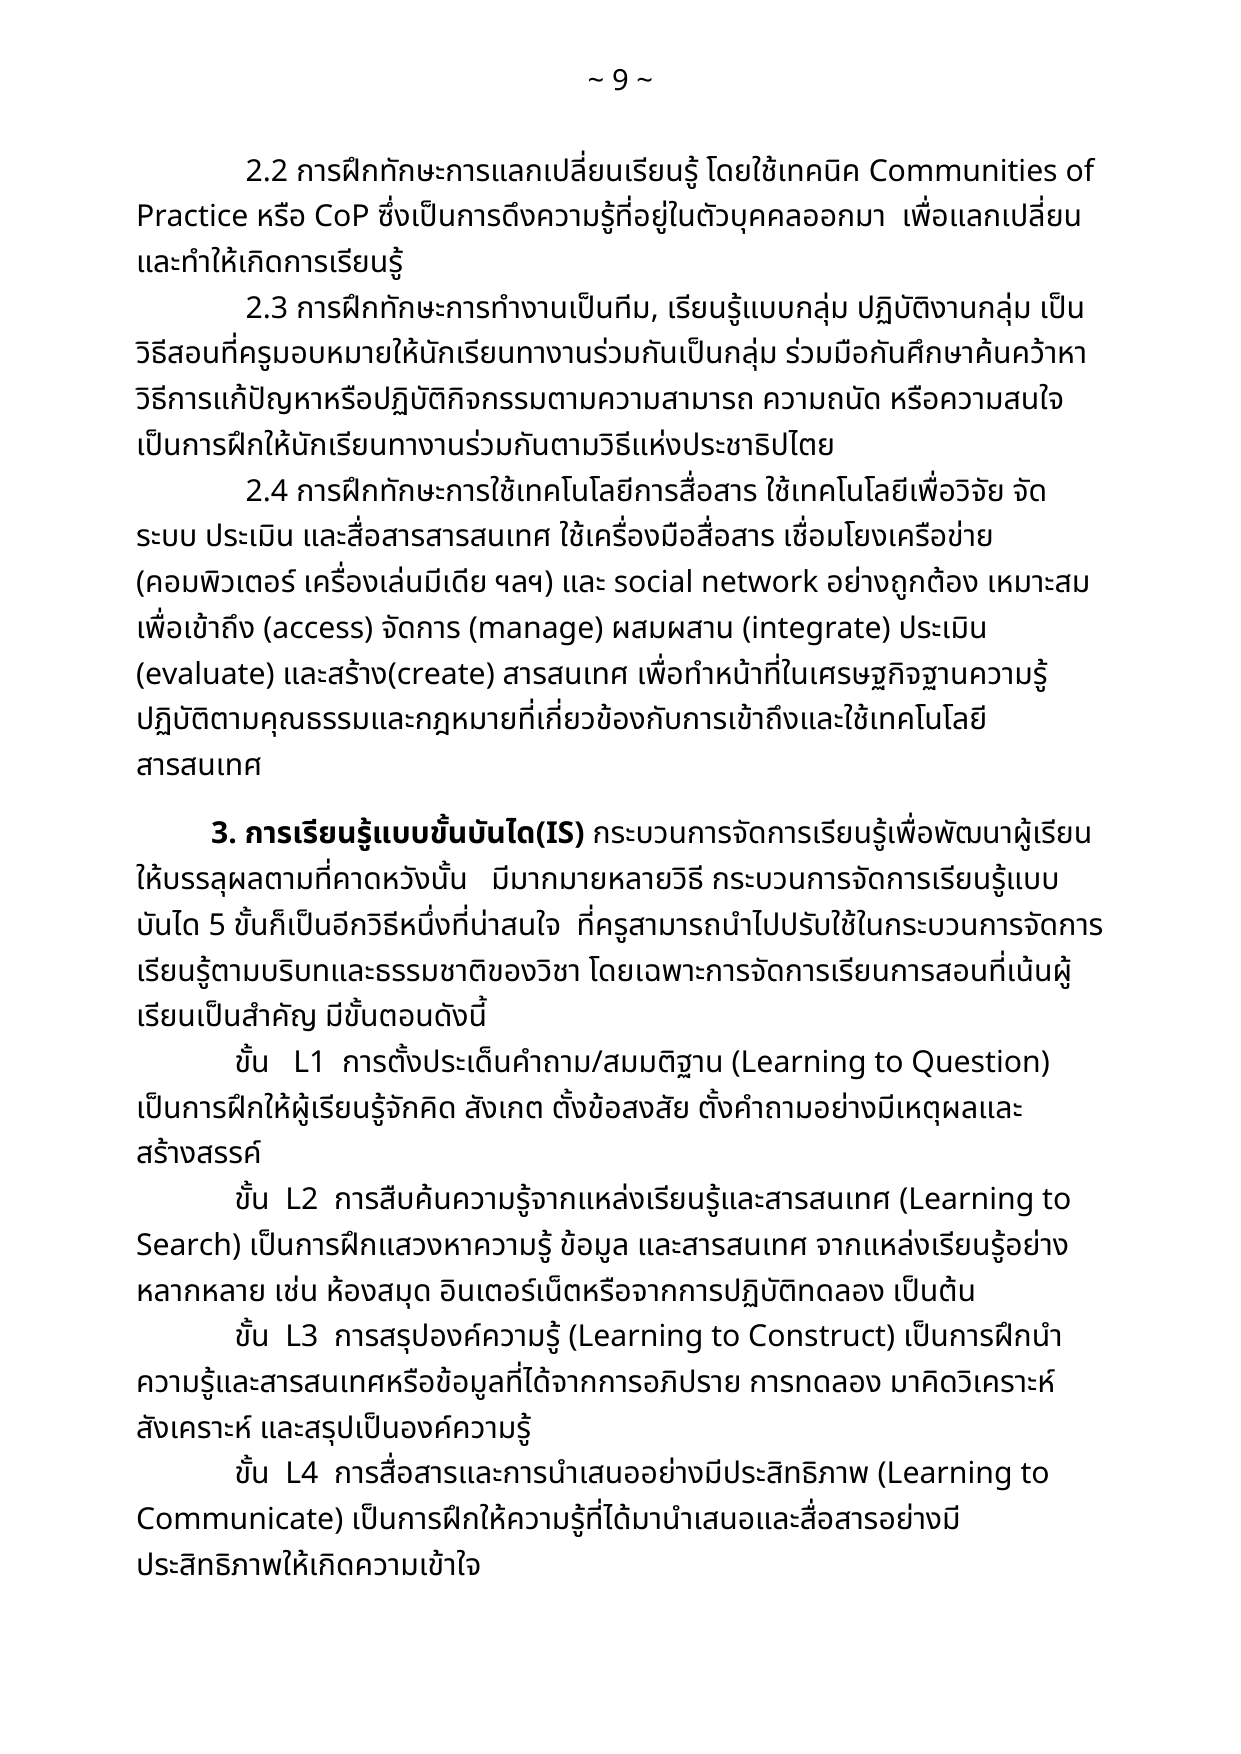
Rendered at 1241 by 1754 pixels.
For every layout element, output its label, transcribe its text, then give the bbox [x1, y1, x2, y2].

text 2.4 การฝึกทักษะการใช้เทคโนโลยีการสื่อสาร ใช้เทคโนโลยีเพื่อวิจัย จัดระบบ ประเมิน และสื่อสารสารสนเทศ ใช้เครื่องมือสื่อสาร เชื่อมโยงเครือข่าย (คอมพิวเตอร์ เครื่องเล่นมีเดีย ฯลฯ) และ social network อย่างถูกต้อง เหมาะสม เพื่อเข้าถึง (access) จัดการ (manage) ผสมผสาน (integrate) ประเมิน (evaluate) และสร้าง(create) สารสนเทศ เพื่อทำหน้าที่ในเศรษฐกิจฐานความรู้ปฏิบัติตามคุณธรรมและกฎหมายที่เกี่ยวข้องกับการเข้าถึงและใช้เทคโนโลยีสารสนเทศ [136, 469, 1104, 789]
text ขั้น L1 การตั้งประเด็นคำถาม/สมมติฐาน (Learning to Question) เป็นการฝึกให้ผู้เรียนรู้จักคิด สังเกต ตั้งข้อสงสัย ตั้งคำถามอย่างมีเหตุผลและสร้างสรรค์ [136, 1040, 1104, 1177]
text ขั้น L4 การสื่อสารและการนำเสนออย่างมีประสิทธิภาพ (Learning to Communicate) เป็นการฝึกให้ความรู้ที่ได้มานำเสนอและสื่อสารอย่างมีประสิทธิภาพให้เกิดความเข้าใจ [136, 1452, 1104, 1589]
text 2.3 การฝึกทักษะการทำงานเป็นทีม, เรียนรู้แบบกลุ่ม ปฏิบัติงานกลุ่ม เป็นวิธีสอนที่ครูมอบหมายให้นักเรียนทางานร่วมกันเป็นกลุ่ม ร่วมมือกันศึกษาค้นคว้าหาวิธีการแก้ปัญหาหรือปฏิบัติกิจกรรมตามความสามารถ ความถนัด หรือความสนใจ เป็นการฝึกให้นักเรียนทางานร่วมกันตามวิธีแห่งประชาธิปไตย [136, 286, 1104, 469]
text ขั้น L3 การสรุปองค์ความรู้ (Learning to Construct) เป็นการฝึกนำความรู้และสารสนเทศหรือข้อมูลที่ได้จากการอภิปราย การทดลอง มาคิดวิเคราะห์ สังเคราะห์ และสรุปเป็นองค์ความรู้ [136, 1314, 1104, 1452]
text 2.2 การฝึกทักษะการแลกเปลี่ยนเรียนรู้ โดยใช้เทคนิค Communities of Practice หรือ CoP ซึ่งเป็นการดึงความรู้ที่อยู่ในตัวบุคคลออกมา เพื่อแลกเปลี่ยนและทำให้เกิดการเรียนรู้ [136, 149, 1104, 286]
text 3. การเรียนรู้แบบขั้นบันได(IS) กระบวนการจัดการเรียนรู้เพื่อพัฒนาผู้เรียนให้บรรลุผลตามที่คาดหวังนั้น มีมากมายหลายวิธี กระบวนการจัดการเรียนรู้แบบบันได 5 ขั้นก็เป็นอีกวิธีหนึ่งที่น่าสนใจ ที่ครูสามารถนำไปปรับใช้ในกระบวนการจัดการเรียนรู้ตามบริบทและธรรมชาติของวิชา โดยเฉพาะการจัดการเรียนการสอนที่เน้นผู้เรียนเป็นสำคัญ มีขั้นตอนดังนี้ [136, 812, 1104, 1040]
text ขั้น L2 การสืบค้นความรู้จากแหล่งเรียนรู้และสารสนเทศ (Learning to Search) เป็นการฝึกแสวงหาความรู้ ข้อมูล และสารสนเทศ จากแหล่งเรียนรู้อย่างหลากหลาย เช่น ห้องสมุด อินเตอร์เน็ตหรือจากการปฏิบัติทดลอง เป็นต้น [136, 1177, 1104, 1314]
